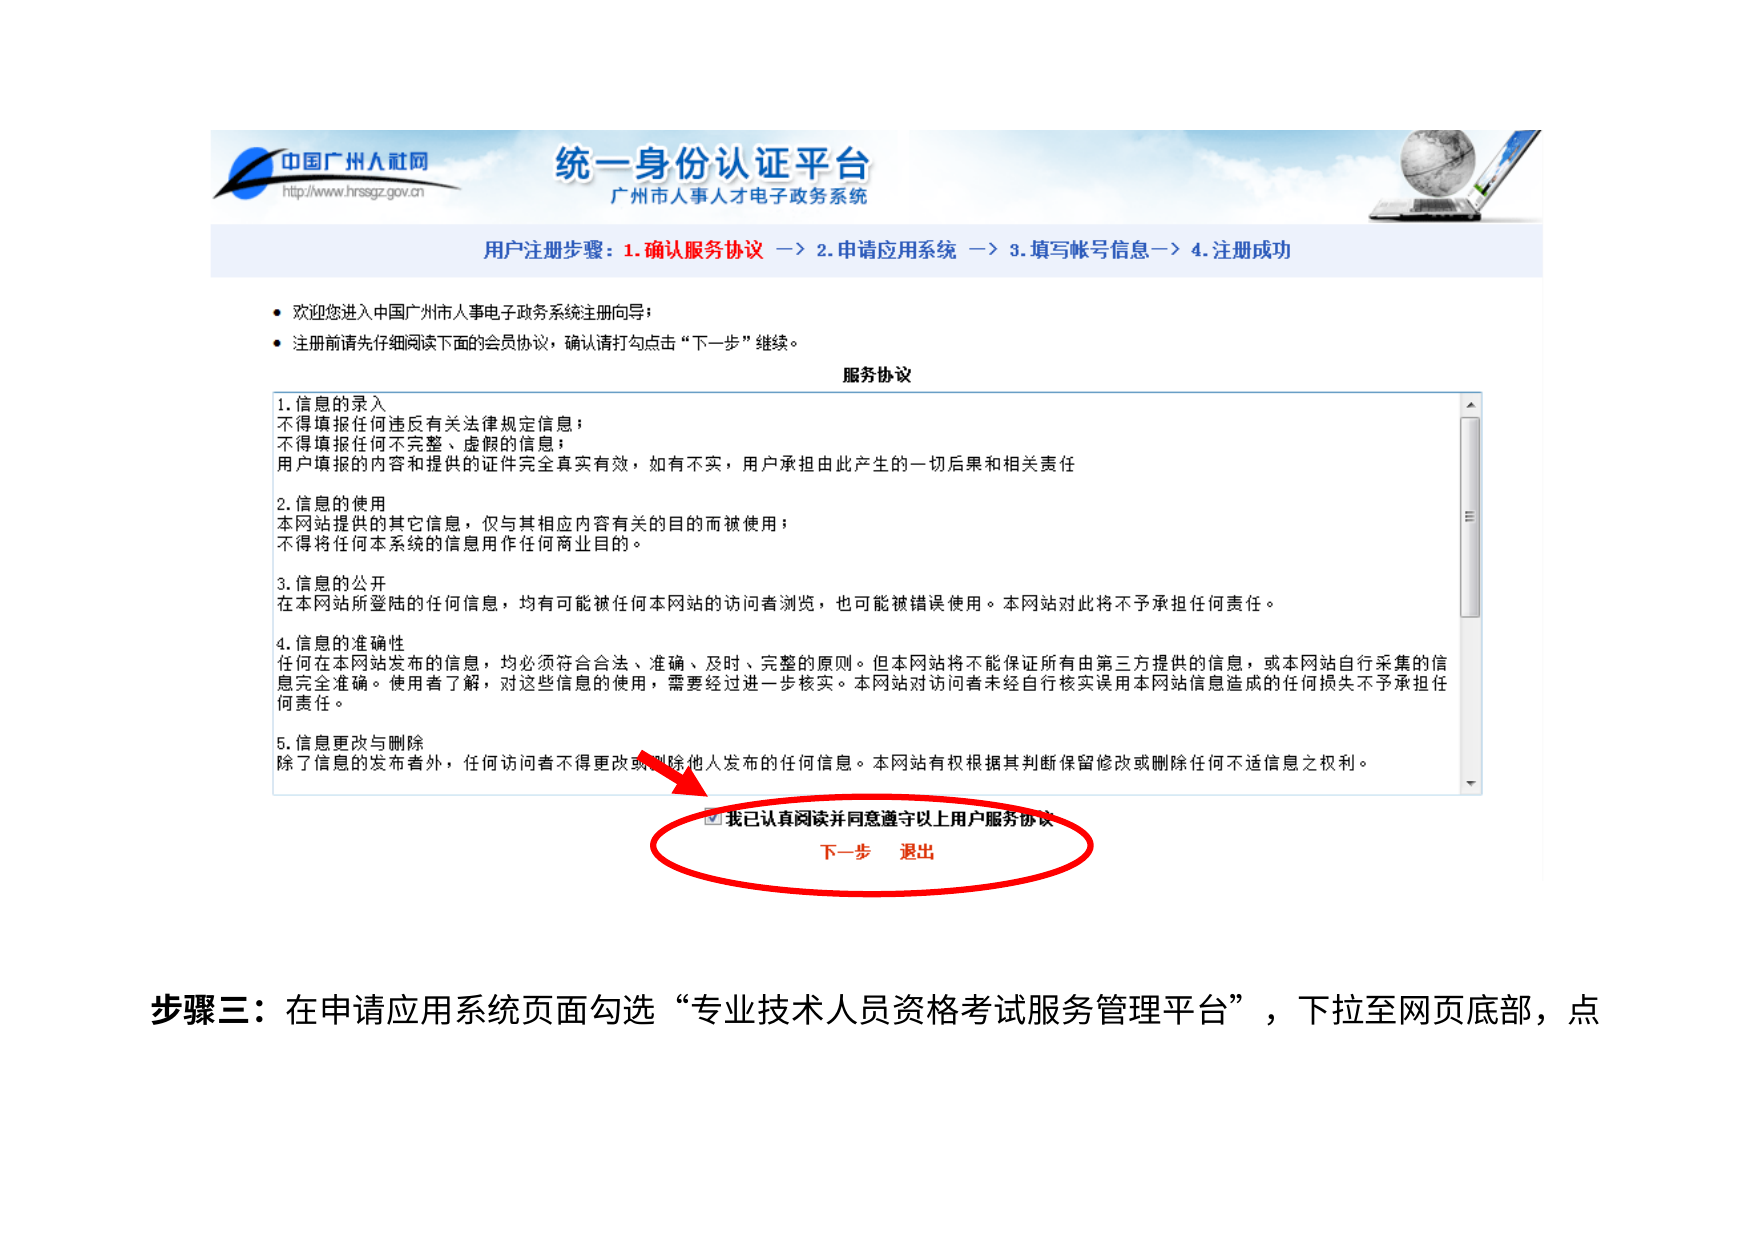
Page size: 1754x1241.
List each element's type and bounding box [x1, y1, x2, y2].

text [150, 975, 1604, 1040]
picture [210, 130, 1544, 881]
picture [657, 800, 1087, 881]
